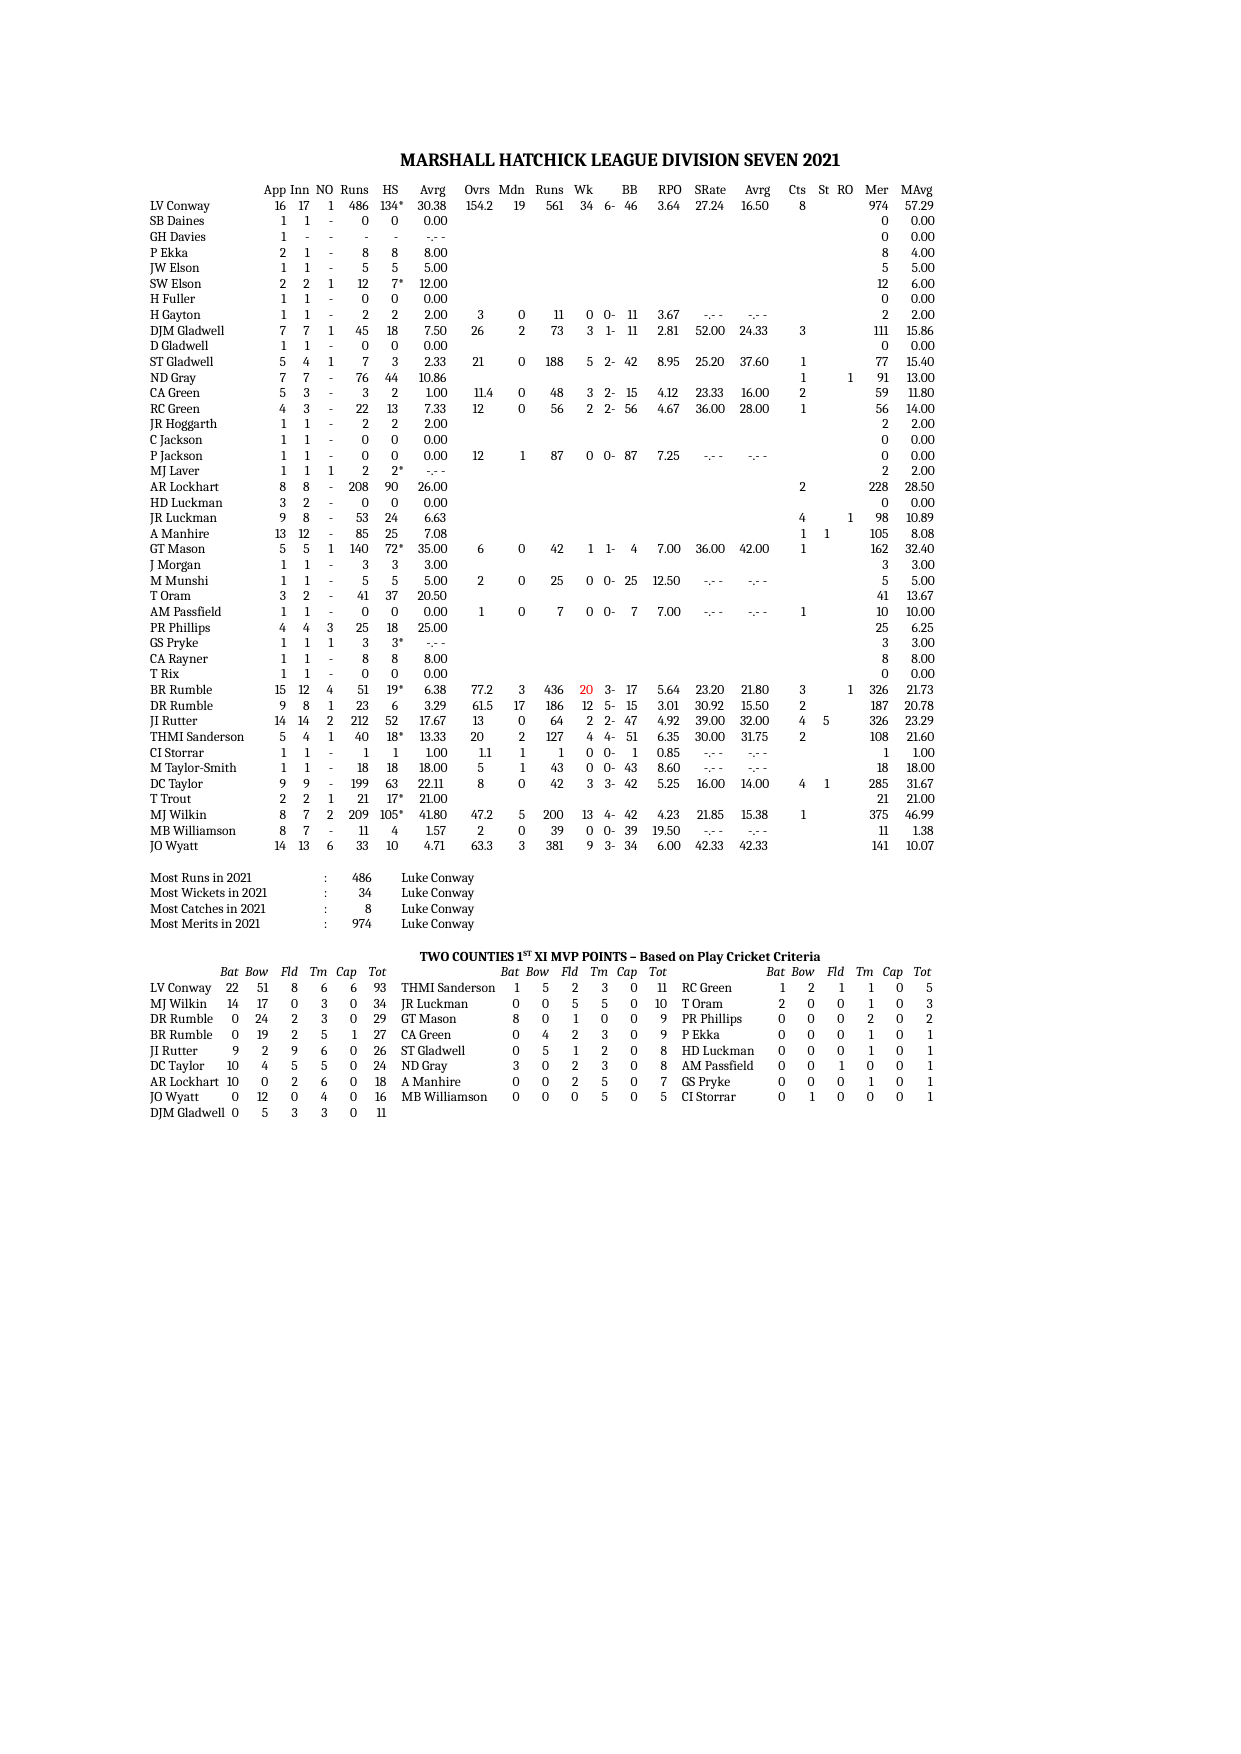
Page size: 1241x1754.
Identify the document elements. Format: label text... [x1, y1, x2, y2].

text P Ekka 2 1 - 8 8 8.00 8 4.00 [150, 245, 1087, 260]
text AR Lockhart 8 8 - 208 90 26.00 2 228 28.50 [150, 479, 1087, 495]
text PR Phillips 4 4 3 25 18 25.00 25 6.25 [150, 620, 1087, 635]
text JI Rutter 9 2 9 6 0 26 ST Gladwell 0 5 1 2 0 8 HD Luckman 0 0 0 1 0 1 [150, 1043, 1090, 1058]
text H Fuller 1 1 - 0 0 0.00 0 0.00 [150, 292, 1087, 307]
text JO Wyatt 14 13 6 33 10 4.71 63.3 3 381 9 3 - 34 6.00 42.33 42.33 141 10.07 [150, 838, 1087, 854]
text CI Storrar 1 1 - 1 1 1.00 1.1 1 1 0 0 - 1 0.85 -.- - -.- - 1 1.00 [150, 745, 1087, 760]
text CA Rayner 1 1 - 8 8 8.00 8 8.00 [150, 651, 1087, 667]
text BR Rumble 15 12 4 51 19 * 6.38 77.2 3 436 20 3 - 17 5.64 23.20 21.80 3 1 326 21.73 [150, 682, 1087, 698]
text DC Taylor 10 4 5 5 0 24 ND Gray 3 0 2 3 0 8 AM Passfield 0 0 1 0 0 1 [150, 1058, 1090, 1074]
text JR Luckman 9 8 - 53 24 6.63 4 1 98 10.89 [150, 510, 1087, 526]
text A Manhire 13 12 - 85 25 7.08 1 1 105 8.08 [150, 526, 1087, 542]
text LV Conway 22 51 8 6 6 93 THMI Sanderson 1 5 2 3 0 11 RC Green 1 2 1 1 0 5 [150, 980, 1090, 996]
text App Inn NO Runs HS Avrg Ovrs Mdn Runs Wk BB RPO SRate Avrg Cts St RO Mer MAvg [150, 182, 1087, 198]
text CA Green 5 3 - 3 2 1.00 11.4 0 48 3 2 - 15 4.12 23.33 16.00 2 59 11.80 [150, 385, 1087, 401]
text MJ Wilkin 14 17 0 3 0 34 JR Luckman 0 0 5 5 0 10 T Oram 2 0 0 1 0 3 [150, 996, 1090, 1012]
text Most Wickets in 2021 : 34 Luke Conway [150, 885, 1087, 901]
text M Munshi 1 1 - 5 5 5.00 2 0 25 0 0 - 25 12.50 -.- - -.- - 5 5.00 [150, 573, 1087, 588]
text THMI Sanderson 5 4 1 40 18 * 13.33 20 2 127 4 4 - 51 6.35 30.00 31.75 2 108 21.60 [150, 729, 1087, 745]
text AM Passfield 1 1 - 0 0 0.00 1 0 7 0 0 - 7 7.00 -.- - -.- - 1 10 10.00 [150, 604, 1087, 620]
text C Jackson 1 1 - 0 0 0.00 0 0.00 [150, 432, 1087, 448]
text T Oram 3 2 - 41 37 20.50 41 13.67 [150, 588, 1087, 604]
text JW Elson 1 1 - 5 5 5.00 5 5.00 [150, 260, 1087, 276]
text GH Davies 1 - - - - -.- - 0 0.00 [150, 229, 1087, 245]
text P Jackson 1 1 - 0 0 0.00 12 1 87 0 0 - 87 7.25 -.- - -.- - 0 0.00 [150, 448, 1087, 463]
text JR Hoggarth 1 1 - 2 2 2.00 2 2.00 [150, 417, 1087, 432]
text TWO COUNTIES 1ST XI MVP POINTS – Based on Play Cricket Criteria [150, 949, 1090, 965]
text Most Merits in 2021 : 974 Luke Conway [150, 917, 1087, 932]
text RC Green 4 3 - 22 13 7.33 12 0 56 2 2 - 56 4.67 36.00 28.00 1 56 14.00 [150, 401, 1087, 417]
text ND Gray 7 7 - 76 44 10.86 1 1 91 13.00 [150, 370, 1087, 385]
text Most Runs in 2021 : 486 Luke Conway [150, 870, 1087, 885]
text SB Daines 1 1 - 0 0 0.00 0 0.00 [150, 213, 1087, 229]
text T Trout 2 2 1 21 17 * 21.00 21 21.00 [150, 792, 1087, 807]
text Bat Bow Fld Tm Cap Tot Bat Bow Fld Tm Cap Tot Bat Bow Fld Tm Cap Tot [150, 965, 1087, 980]
text JO Wyatt 0 12 0 4 0 16 MB Williamson 0 0 0 5 0 5 CI Storrar 0 1 0 0 0 1 [150, 1090, 1090, 1105]
text J Morgan 1 1 - 3 3 3.00 3 3.00 [150, 557, 1087, 573]
text GS Pryke 1 1 1 3 3 * -.- - 3 3.00 [150, 635, 1087, 651]
text AR Lockhart 10 0 2 6 0 18 A Manhire 0 0 2 5 0 7 GS Pryke 0 0 0 1 0 1 [150, 1074, 1090, 1090]
text T Rix 1 1 - 0 0 0.00 0 0.00 [150, 667, 1087, 682]
text DJM Gladwell 0 5 3 3 0 11 [150, 1105, 1090, 1121]
text Most Catches in 2021 : 8 Luke Conway [150, 901, 1087, 917]
text ST Gladwell 5 4 1 7 3 2.33 21 0 188 5 2 - 42 8.95 25.20 37.60 1 77 15.40 [150, 354, 1087, 370]
text GT Mason 5 5 1 140 72 * 35.00 6 0 42 1 1 - 4 7.00 36.00 42.00 1 162 32.40 [150, 542, 1087, 557]
text DC Taylor 9 9 - 199 63 22.11 8 0 42 3 3 - 42 5.25 16.00 14.00 4 1 285 31.67 [150, 776, 1087, 792]
text DR Rumble 0 24 2 3 0 29 GT Mason 8 0 1 0 0 9 PR Phillips 0 0 0 2 0 2 [150, 1012, 1090, 1027]
text DJM Gladwell 7 7 1 45 18 7.50 26 2 73 3 1 - 11 2.81 52.00 24.33 3 111 15.86 [150, 323, 1087, 338]
text DR Rumble 9 8 1 23 6 3.29 61.5 17 186 12 5 - 15 3.01 30.92 15.50 2 187 20.78 [150, 698, 1087, 713]
text MB Williamson 8 7 - 11 4 1.57 2 0 39 0 0 - 39 19.50 -.- - -.- - 11 1.38 [150, 823, 1087, 838]
text M Taylor-Smith 1 1 - 18 18 18.00 5 1 43 0 0 - 43 8.60 -.- - -.- - 18 18.00 [150, 760, 1087, 776]
text D Gladwell 1 1 - 0 0 0.00 0 0.00 [150, 338, 1087, 354]
text H Gayton 1 1 - 2 2 2.00 3 0 11 0 0 - 11 3.67 -.- - -.- - 2 2.00 [150, 307, 1087, 323]
text HD Luckman 3 2 - 0 0 0.00 0 0.00 [150, 495, 1087, 510]
text JI Rutter 14 14 2 212 52 17.67 13 0 64 2 2 - 47 4.92 39.00 32.00 4 5 326 23.29 [150, 713, 1087, 729]
text MJ Wilkin 8 7 2 209 105 * 41.80 47.2 5 200 13 4 - 42 4.23 21.85 15.38 1 375 46.99 [150, 807, 1087, 823]
text BR Rumble 0 19 2 5 1 27 CA Green 0 4 2 3 0 9 P Ekka 0 0 0 1 0 1 [150, 1027, 1090, 1043]
text MJ Laver 1 1 1 2 2 * -.- - 2 2.00 [150, 463, 1087, 479]
text LV Conway 16 17 1 486 134 * 30.38 154.2 19 561 34 6 - 46 3.64 27.24 16.50 8 974 57.29 [150, 198, 1087, 213]
text SW Elson 2 2 1 12 7 * 12.00 12 6.00 [150, 276, 1087, 292]
subtitle MARSHALL HATCHICK LEAGUE DIVISION SEVEN 2021 [150, 150, 1090, 172]
